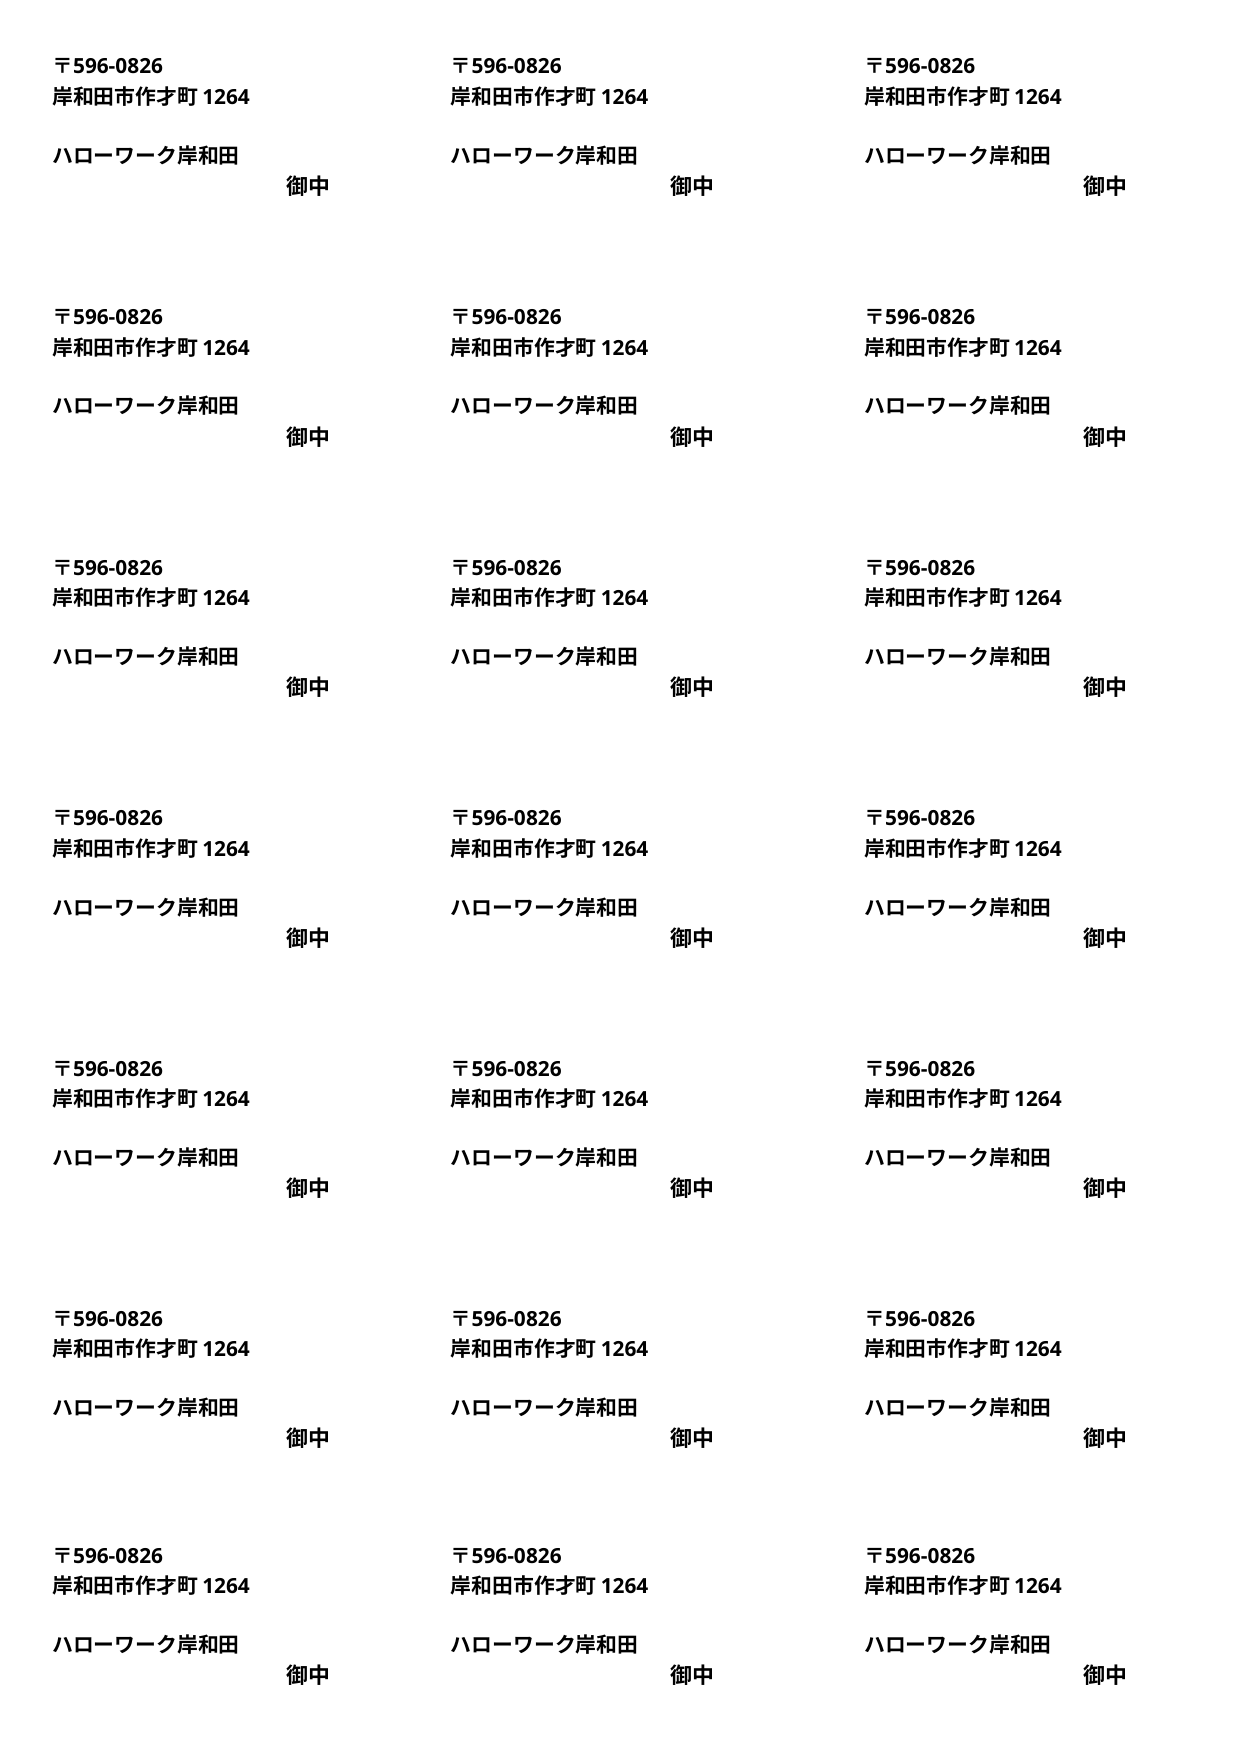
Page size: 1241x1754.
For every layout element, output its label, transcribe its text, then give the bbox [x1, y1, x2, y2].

table_cell 〒596‐0826 岸和田市作才町1264 ハローワーク岸和田 御中 [30, 1003, 428, 1252]
table_cell 〒596‐0826 岸和田市作才町1264 ハローワーク岸和田 御中 [842, 1503, 1240, 1726]
table_header 〒596‐0826 岸和田市作才町1264 ハローワーク岸和田 御中 [428, 0, 842, 251]
table_cell 〒596‐0826 岸和田市作才町1264 ハローワーク岸和田 御中 [428, 1003, 842, 1252]
table_cell 〒596‐0826 岸和田市作才町1264 ハローワーク岸和田 御中 [30, 752, 428, 1002]
table_cell 〒596‐0826 岸和田市作才町1264 ハローワーク岸和田 御中 [842, 1003, 1240, 1252]
table_cell 〒596‐0826 岸和田市作才町1264 ハローワーク岸和田 御中 [30, 1503, 428, 1726]
table_cell 〒596‐0826 岸和田市作才町1264 ハローワーク岸和田 御中 [30, 1253, 428, 1502]
table_cell 〒596‐0826 岸和田市作才町1264 ハローワーク岸和田 御中 [30, 501, 428, 752]
table_header 〒596‐0826 岸和田市作才町1264 ハローワーク岸和田 御中 [30, 0, 428, 251]
table_cell 〒596‐0826 岸和田市作才町1264 ハローワーク岸和田 御中 [842, 752, 1240, 1002]
table_header 〒596‐0826 岸和田市作才町1264 ハローワーク岸和田 御中 [842, 0, 1240, 251]
table_cell 〒596‐0826 岸和田市作才町1264 ハローワーク岸和田 御中 [428, 501, 842, 752]
table_cell 〒596‐0826 岸和田市作才町1264 ハローワーク岸和田 御中 [428, 251, 842, 501]
table_cell 〒596‐0826 岸和田市作才町1264 ハローワーク岸和田 御中 [842, 501, 1240, 752]
table_cell 〒596‐0826 岸和田市作才町1264 ハローワーク岸和田 御中 [842, 1253, 1240, 1502]
table_cell 〒596‐0826 岸和田市作才町1264 ハローワーク岸和田 御中 [428, 1253, 842, 1502]
table_cell 〒596‐0826 岸和田市作才町1264 ハローワーク岸和田 御中 [30, 251, 428, 501]
table_cell 〒596‐0826 岸和田市作才町1264 ハローワーク岸和田 御中 [428, 1503, 842, 1726]
table_cell 〒596‐0826 岸和田市作才町1264 ハローワーク岸和田 御中 [428, 752, 842, 1002]
table_cell 〒596‐0826 岸和田市作才町1264 ハローワーク岸和田 御中 [842, 251, 1240, 501]
